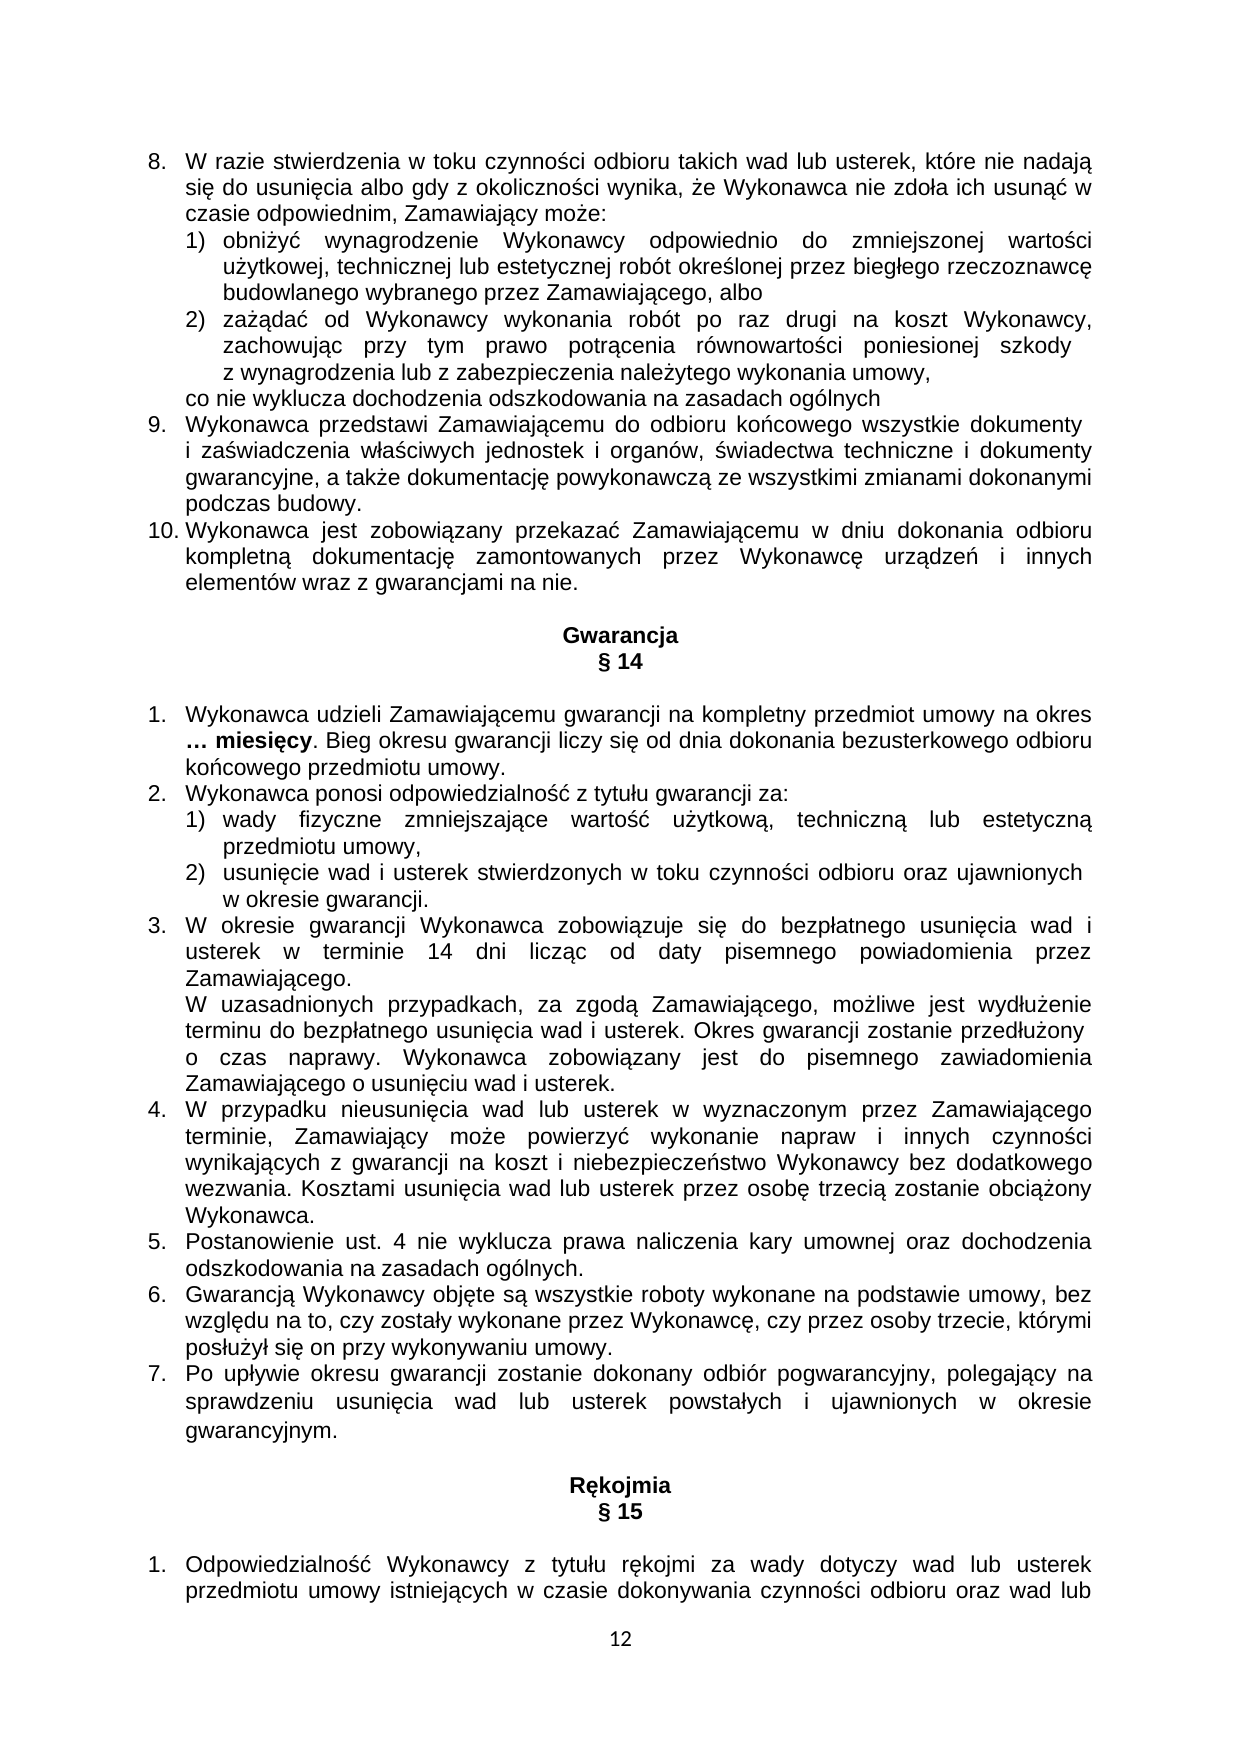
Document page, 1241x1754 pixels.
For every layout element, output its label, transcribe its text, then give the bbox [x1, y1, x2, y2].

list Postanowienie ust. 4 nie wyklucza prawa naliczenia kary umownej oraz dochodzenia odszkodowania na zasadach ogólnych. [148, 1228, 1093, 1281]
list usunięcie wad i usterek stwierdzonych w toku czynności odbioru oraz ujawnionych w okresie gwarancji. [185, 859, 1093, 912]
list Wykonawca jest zobowiązany przekazać Zamawiającemu w dniu dokonania odbioru kompletną dokumentację zamontowanych przez Wykonawcę urządzeń i innych elementów wraz z gwarancjami na nie. [148, 517, 1093, 596]
list W okresie gwarancji Wykonawca zobowiązuje się do bezpłatnego usunięcia wad i usterek w terminie 14 dni licząc od daty pisemnego powiadomienia przez Zamawiającego. W uzasadnionych przypadkach, za zgodą Zamawiającego, możliwe jest wydłużenie terminu do bezpłatnego usunięcia wad i usterek. Okres gwarancji zostanie przedłużony o czas naprawy. Wykonawca zobowiązany jest do pisemnego zawiadomienia Zamawiającego o usunięciu wad i usterek. [148, 912, 1093, 1096]
text Rękojmia [148, 1472, 1093, 1498]
list Gwarancją Wykonawcy objęte są wszystkie roboty wykonane na podstawie umowy, bez względu na to, czy zostały wykonane przez Wykonawcę, czy przez osoby trzecie, którymi posłużył się on przy wykonywaniu umowy. [148, 1281, 1093, 1360]
list zażądać od Wykonawcy wykonania robót po raz drugi na koszt Wykonawcy, zachowując przy tym prawo potrącenia równowartości poniesionej szkody z wynagrodzenia lub z zabezpieczenia należytego wykonania umowy, [185, 306, 1093, 385]
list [148, 1551, 1093, 1603]
text § 14 [148, 648, 1093, 675]
list W razie stwierdzenia w toku czynności odbioru takich wad lub usterek, które nie nadają się do usunięcia albo gdy z okoliczności wynika, że Wykonawca nie zdoła ich usunąć w czasie odpowiednim, Zamawiający może: [148, 148, 1093, 227]
list Po upływie okresu gwarancji zostanie dokonany odbiór pogwarancyjny, polegający na sprawdzeniu usunięcia wad lub usterek powstałych i ujawnionych w okresie gwarancyjnym. [148, 1360, 1093, 1443]
list Wykonawca ponosi odpowiedzialność z tytułu gwarancji za: [148, 780, 1093, 806]
list Wykonawca udzieli Zamawiającemu gwarancji na kompletny przedmiot umowy na okres … miesięcy. Bieg okresu gwarancji liczy się od dnia dokonania bezusterkowego odbioru końcowego przedmiotu umowy. [148, 701, 1093, 780]
list obniżyć wynagrodzenie Wykonawcy odpowiednio do zmniejszonej wartości użytkowej, technicznej lub estetycznej robót określonej przez biegłego rzeczoznawcę budowlanego wybranego przez Zamawiającego, albo [185, 227, 1093, 306]
text co nie wyklucza dochodzenia odszkodowania na zasadach ogólnych [185, 385, 1093, 411]
text Gwarancja [148, 622, 1093, 648]
list Wykonawca przedstawi Zamawiającemu do odbioru końcowego wszystkie dokumenty i zaświadczenia właściwych jednostek i organów, świadectwa techniczne i dokumenty gwarancyjne, a także dokumentację powykonawczą ze wszystkimi zmianami dokonanymi podczas budowy. [148, 411, 1093, 517]
list W przypadku nieusunięcia wad lub usterek w wyznaczonym przez Zamawiającego terminie, Zamawiający może powierzyć wykonanie napraw i innych czynności wynikających z gwarancji na koszt i niebezpieczeństwo Wykonawcy bez dodatkowego wezwania. Kosztami usunięcia wad lub usterek przez osobę trzecią zostanie obciążony Wykonawca. [148, 1096, 1093, 1228]
list wady fizyczne zmniejszające wartość użytkową, techniczną lub estetyczną przedmiotu umowy, [185, 806, 1093, 859]
text § 15 [148, 1498, 1093, 1524]
